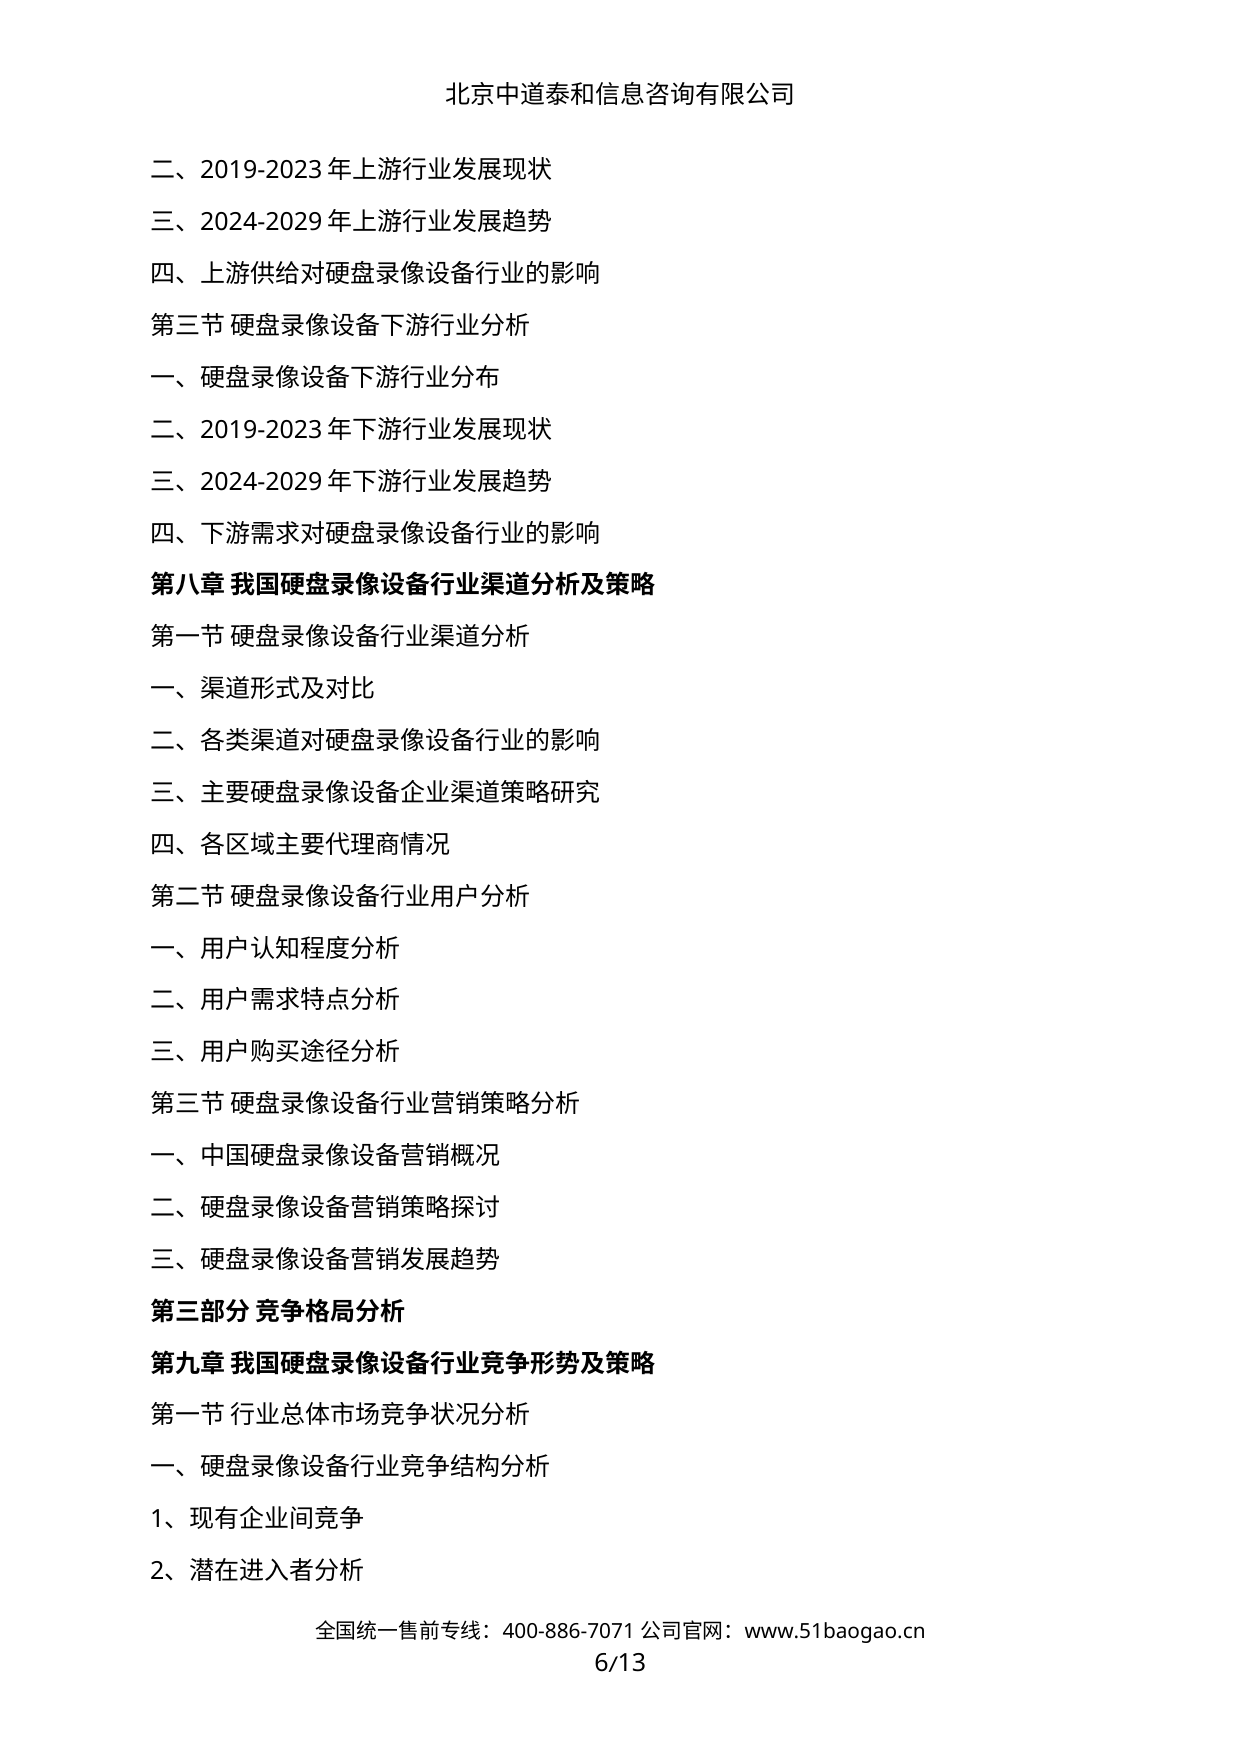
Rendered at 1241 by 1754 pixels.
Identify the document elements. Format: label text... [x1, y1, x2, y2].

text 第九章 我国硬盘录像设备行业竞争形势及策略 [150, 1343, 1090, 1379]
text 四、各区域主要代理商情况 [150, 824, 1090, 861]
text 一、用户认知程度分析 [150, 928, 1090, 964]
text 四、上游供给对硬盘录像设备行业的影响 [150, 254, 1090, 290]
text 二、用户需求特点分析 [150, 980, 1090, 1016]
text 2、潜在进入者分析 [150, 1551, 1090, 1587]
text 第三部分 竞争格局分析 [150, 1291, 1090, 1327]
text 二、硬盘录像设备营销策略探讨 [150, 1187, 1090, 1224]
text 三、硬盘录像设备营销发展趋势 [150, 1239, 1090, 1276]
text 一、中国硬盘录像设备营销概况 [150, 1136, 1090, 1172]
text 二、2019-2023年下游行业发展现状 [150, 409, 1090, 446]
text 第一节 行业总体市场竞争状况分析 [150, 1395, 1090, 1431]
text 一、硬盘录像设备下游行业分布 [150, 357, 1090, 394]
text 二、各类渠道对硬盘录像设备行业的影响 [150, 721, 1090, 757]
text 三、用户购买途径分析 [150, 1032, 1090, 1068]
text 第二节 硬盘录像设备行业用户分析 [150, 876, 1090, 912]
text 三、2024-2029年上游行业发展趋势 [150, 202, 1090, 238]
text 第八章 我国硬盘录像设备行业渠道分析及策略 [150, 565, 1090, 601]
text 第一节 硬盘录像设备行业渠道分析 [150, 617, 1090, 653]
text 四、下游需求对硬盘录像设备行业的影响 [150, 513, 1090, 549]
text 一、硬盘录像设备行业竞争结构分析 [150, 1447, 1090, 1483]
text 三、2024-2029年下游行业发展趋势 [150, 461, 1090, 497]
text 第三节 硬盘录像设备下游行业分析 [150, 306, 1090, 342]
text 第三节 硬盘录像设备行业营销策略分析 [150, 1084, 1090, 1120]
text 一、渠道形式及对比 [150, 669, 1090, 705]
text 三、主要硬盘录像设备企业渠道策略研究 [150, 772, 1090, 809]
text 1、现有企业间竞争 [150, 1499, 1090, 1535]
text 二、2019-2023年上游行业发展现状 [150, 150, 1090, 186]
